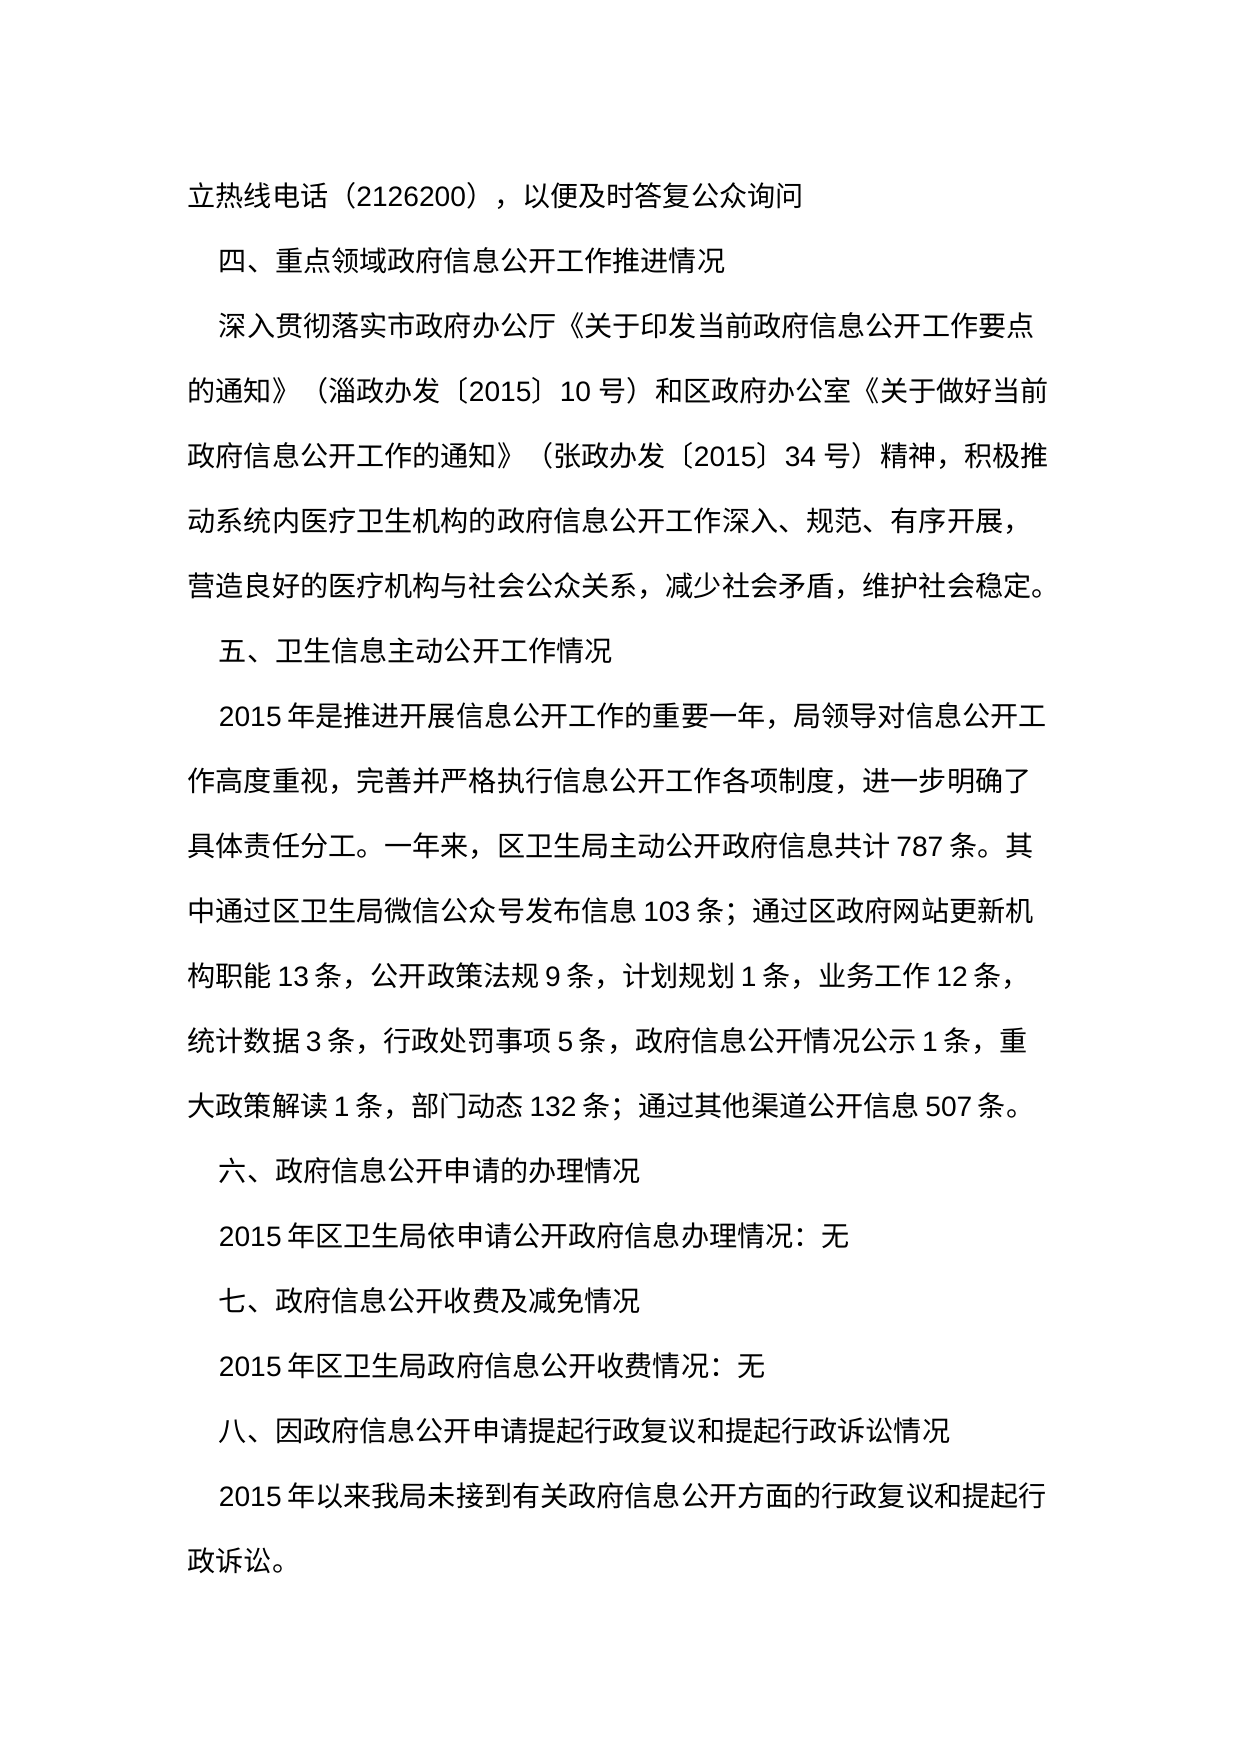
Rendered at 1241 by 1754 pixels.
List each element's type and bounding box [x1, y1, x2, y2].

text [187, 162, 1053, 1592]
